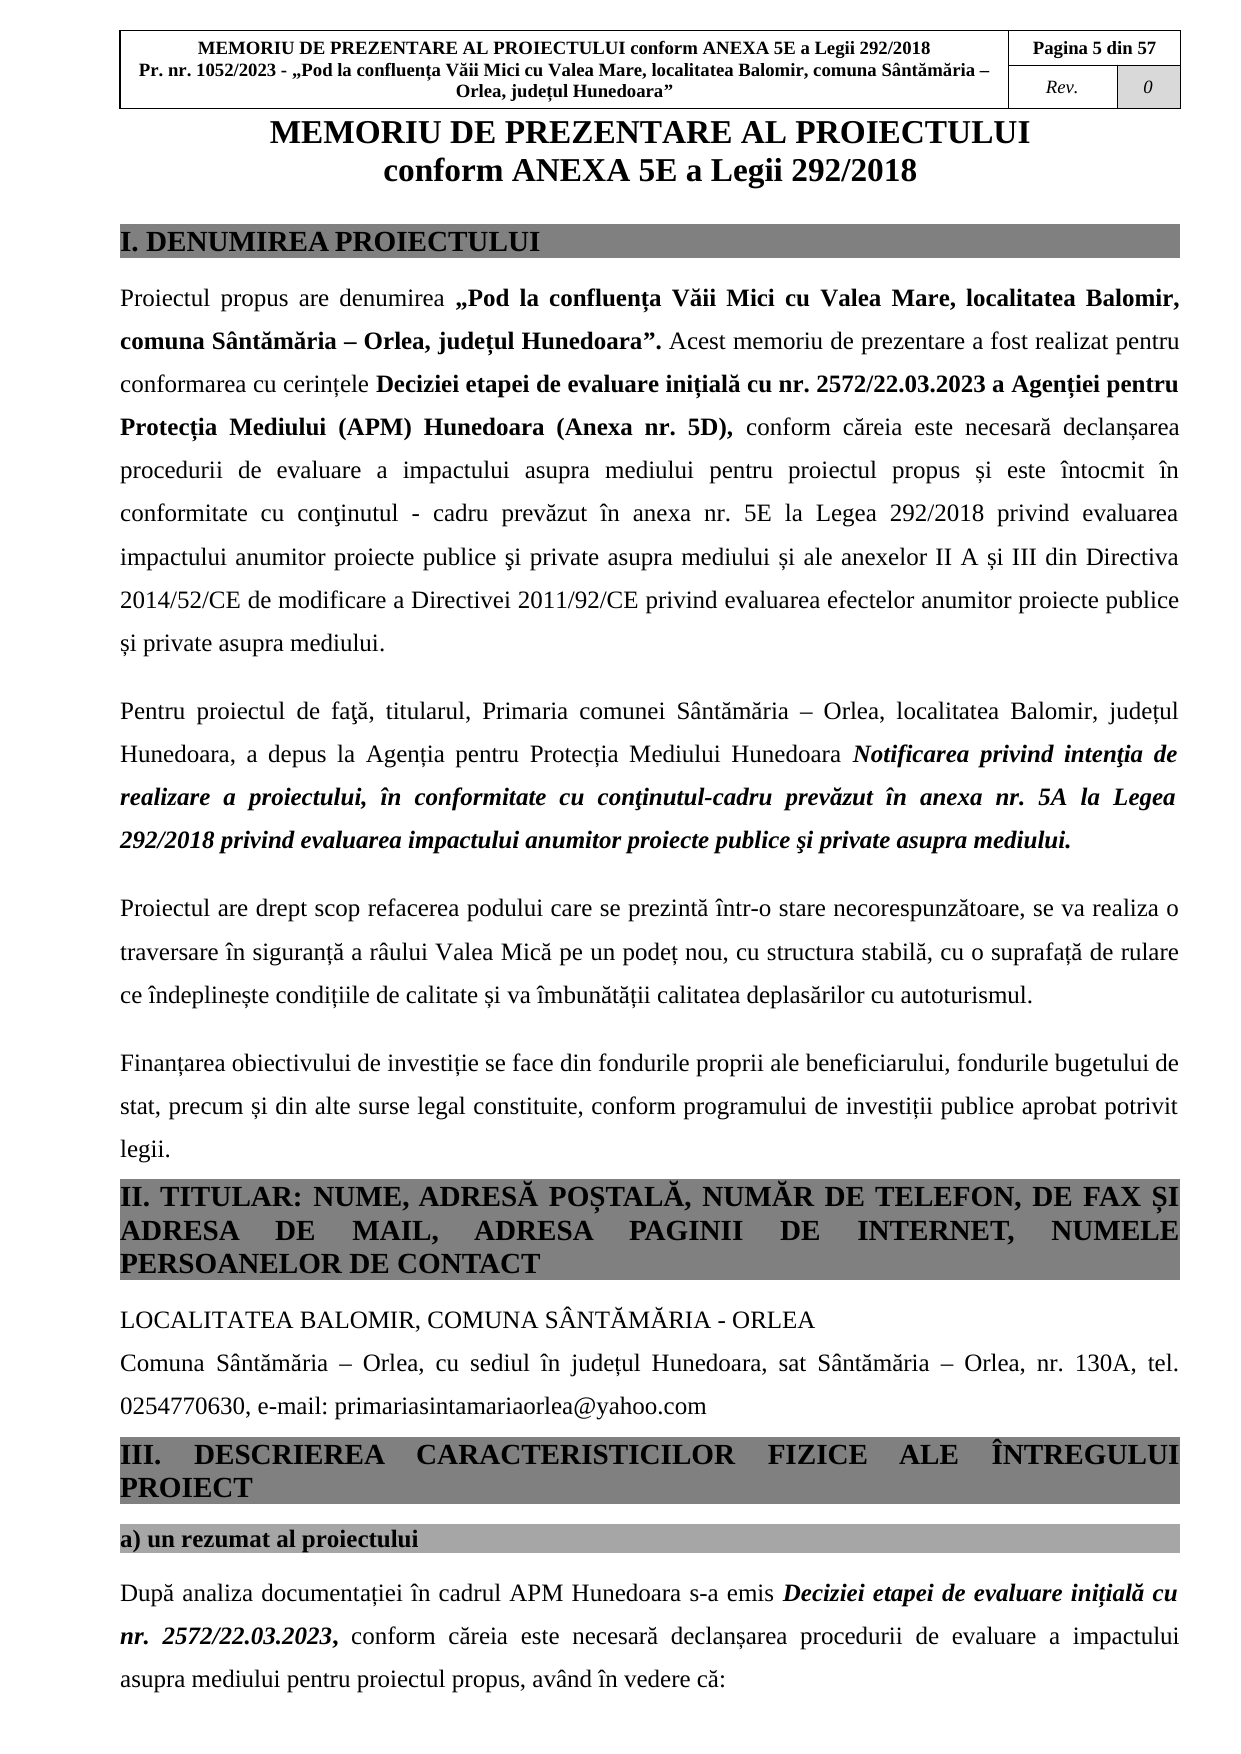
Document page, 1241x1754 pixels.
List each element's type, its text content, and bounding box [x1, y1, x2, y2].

text LOCALITATEA BALOMIR, COMUNA SÂNTĂMĂRIA - ORLEA [120, 1305, 1180, 1334]
text conform ANEXA 5E a Legii 292/2018 [120, 151, 1180, 189]
text MEMORIU DE PREZENTARE AL PROIECTULUI [120, 112, 1180, 151]
text Comuna Sântămăria – Orlea, cu sediul în județul Hunedoara, sat Sântămăria – Orlea, nr. 130A, tel. 0254770630, e-mail: primariasintamariaorlea@yahoo.com [120, 1348, 1180, 1420]
text Finanțarea obiectivului de investiție se face din fondurile proprii ale beneficiarului, fondurile bugetului de stat, precum și din alte surse legal constituite, conform programului de investiții publice aprobat potrivit legii. [120, 1048, 1180, 1163]
subtitle a) un rezumat al proiectului [120, 1524, 1180, 1553]
text Proiectul are drept scop refacerea podului care se prezintă într-o stare necorespunzătoare, se va realiza o traversare în siguranță a râului Valea Mică pe un podeț nou, cu structura stabilă, cu o suprafață de rulare ce îndeplinește condițiile de calitate și va îmbunătății calitatea deplasărilor cu autoturismul. [120, 893, 1180, 1008]
text Pentru proiectul de faţă, titularul, Primaria comunei Sântămăria – Orlea, localitatea Balomir, județul Hunedoara, a depus la Agenția pentru Protecția Mediului Hunedoara Notificarea privind intenţia de realizare a proiectului, în conformitate cu conţinutul-cadru prevăzut în anexa nr. 5A la Legea 292/2018 privind evaluarea impactului anumitor proiecte publice şi private asupra mediului. [120, 696, 1180, 854]
text După analiza documentației în cadrul APM Hunedoara s-a emis Deciziei etapei de evaluare inițială cu nr. 2572/22.03.2023, conform căreia este necesară declanșarea procedurii de evaluare a impactului asupra mediului pentru proiectul propus, având în vedere că: [120, 1578, 1180, 1693]
text Proiectul propus are denumirea „Pod la confluența Văii Mici cu Valea Mare, localitatea Balomir, comuna Sântămăria – Orlea, județul Hunedoara”. Acest memoriu de prezentare a fost realizat pentru conformarea cu cerințele Deciziei etapei de evaluare inițială cu nr. 2572/22.03.2023 a Agenției pentru Protecția Mediului (APM) Hunedoara (Anexa nr. 5D), conform căreia este necesară declanșarea procedurii de evaluare a impactului asupra mediului pentru proiectul propus și este întocmit în conformitate cu conţinutul - cadru prevăzut în anexa nr. 5E la Legea 292/2018 privind evaluarea impactului anumitor proiecte publice şi private asupra mediului și ale anexelor II A și III din Directiva 2014/52/CE de modificare a Directivei 2011/92/CE privind evaluarea efectelor anumitor proiecte publice și private asupra mediului. [120, 283, 1180, 657]
subtitle II. TITULAR: NUME, ADRESĂ POȘTALĂ, NUMĂR DE TELEFON, DE FAX ȘI ADRESA DE MAIL, ADRESA PAGINII DE INTERNET, NUMELE PERSOANELOR DE CONTACT [120, 1179, 1180, 1280]
subtitle III. DESCRIEREA CARACTERISTICILOR FIZICE ALE ÎNTREGULUI PROIECT [120, 1437, 1180, 1504]
subtitle I. DENUMIREA PROIECTULUI [120, 224, 1180, 258]
